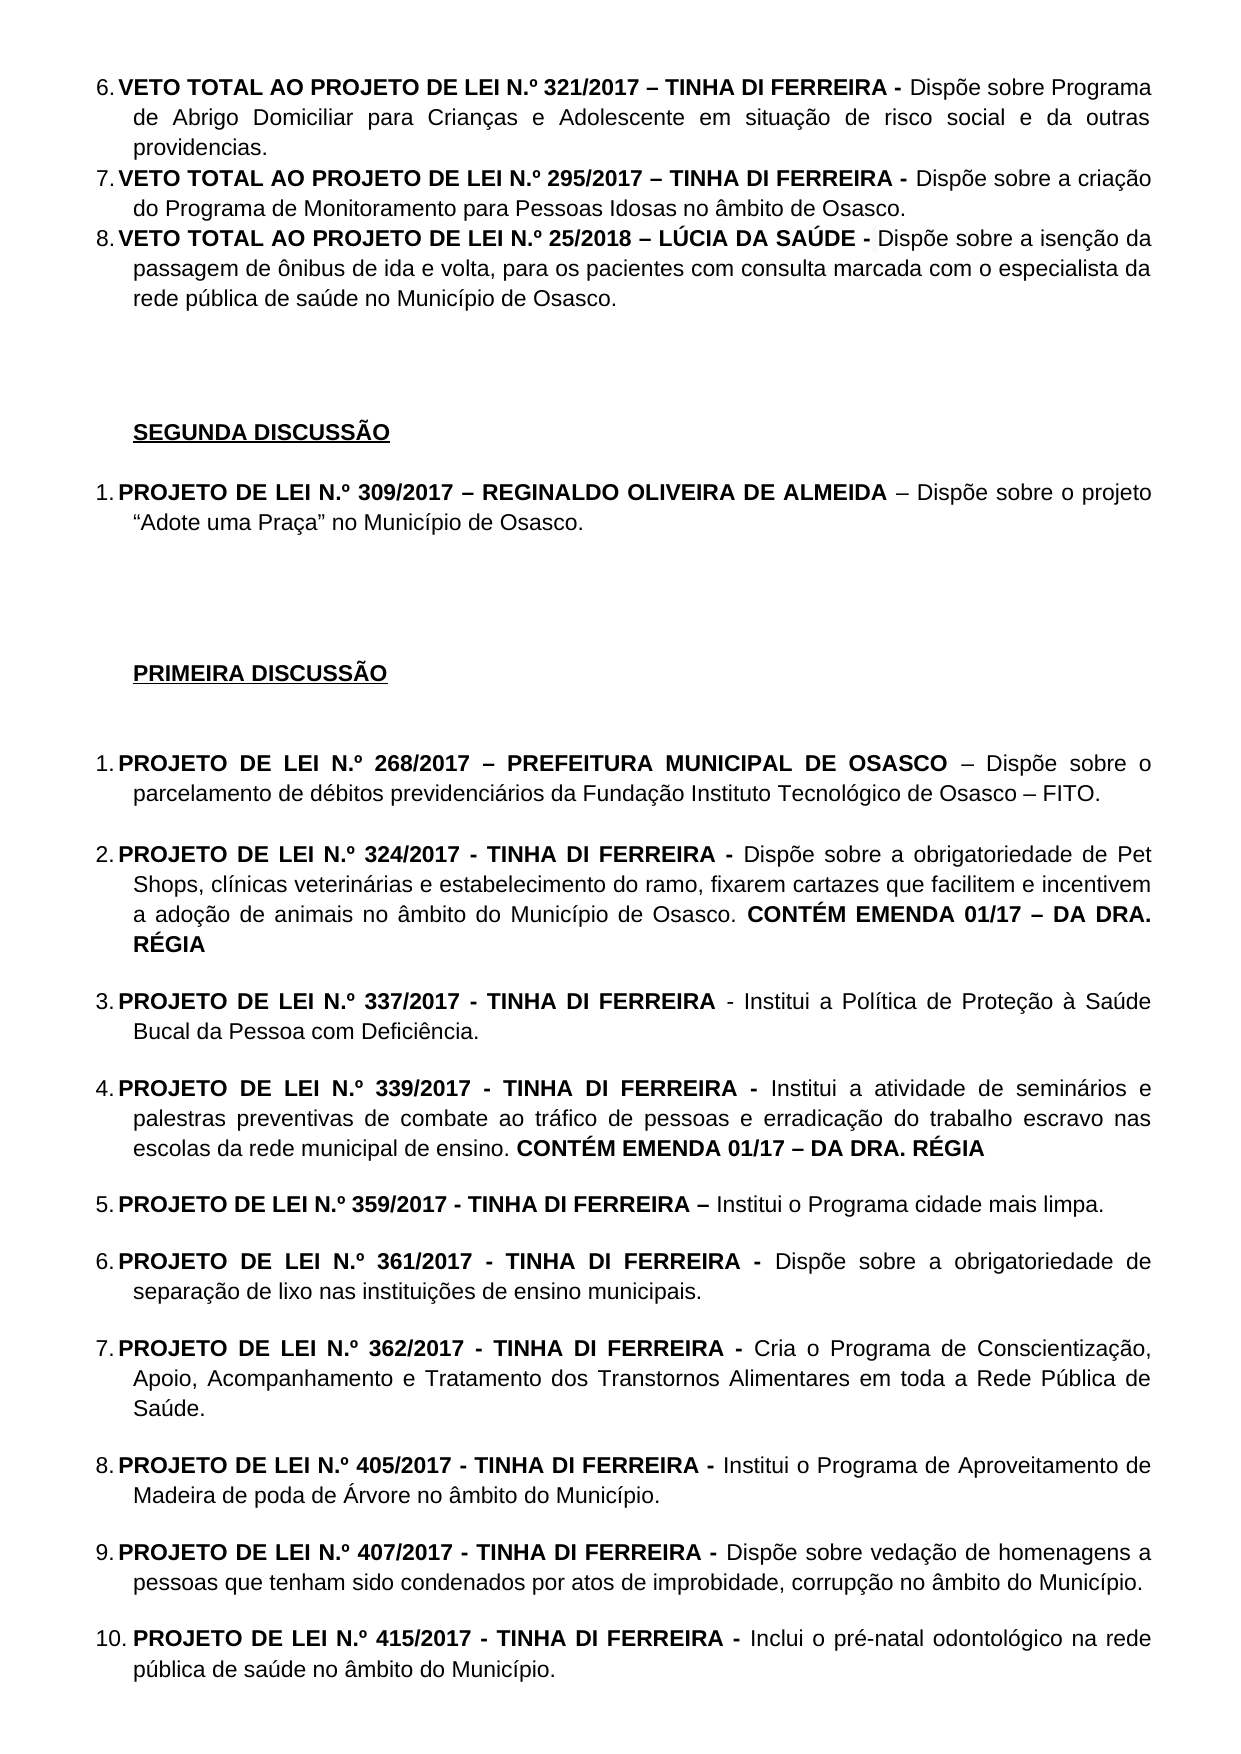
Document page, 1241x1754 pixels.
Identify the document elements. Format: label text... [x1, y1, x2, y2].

list PROJETO DE LEI N.º 268/2017 – PREFEITURA MUNICIPAL DE OSASCO – Dispõe sobre o parcelamento de débitos previdenciários da Fundação Instituto Tecnológico de Osasco – FITO. [95, 750, 1152, 806]
text SEGUNDA DISCUSSÃO [88, 419, 1152, 445]
list PROJETO DE LEI N.º 337/2017 - TINHA DI FERREIRA - Institui a Política de Proteção à Saúde Bucal da Pessoa com Deficiência. [95, 988, 1152, 1044]
list PROJETO DE LEI N.º 359/2017 - TINHA DI FERREIRA – Institui o Programa cidade mais limpa. [95, 1191, 1152, 1218]
list VETO TOTAL AO PROJETO DE LEI N.º 295/2017 – TINHA DI FERREIRA - Dispõe sobre a criação do Programa de Monitoramento para Pessoas Idosas no âmbito de Osasco. [96, 164, 1152, 221]
list PROJETO DE LEI N.º 407/2017 - TINHA DI FERREIRA - Dispõe sobre vedação de homenagens a pessoas que tenham sido condenados por atos de improbidade, corrupção no âmbito do Município. [95, 1538, 1152, 1595]
list PROJETO DE LEI N.º 339/2017 - TINHA DI FERREIRA - Institui a atividade de seminários e palestras preventivas de combate ao tráfico de pessoas e erradicação do trabalho escravo nas escolas da rede municipal de ensino. CONTÉM EMENDA 01/17 – DA DRA. RÉGIA [95, 1074, 1152, 1161]
list PROJETO DE LEI N.º 415/2017 - TINHA DI FERREIRA - Inclui o pré-natal odontológico na rede pública de saúde no âmbito do Município. [95, 1625, 1152, 1682]
list PROJETO DE LEI N.º 362/2017 - TINHA DI FERREIRA - Cria o Programa de Conscientização, Apoio, Acompanhamento e Tratamento dos Transtornos Alimentares em toda a Rede Pública de Saúde. [95, 1335, 1152, 1422]
list PROJETO DE LEI N.º 361/2017 - TINHA DI FERREIRA - Dispõe sobre a obrigatoriedade de separação de lixo nas instituições de ensino municipais. [95, 1248, 1152, 1304]
list PROJETO DE LEI N.º 405/2017 - TINHA DI FERREIRA - Institui o Programa de Aproveitamento de Madeira de poda de Árvore no âmbito do Município. [95, 1452, 1152, 1508]
list VETO TOTAL AO PROJETO DE LEI N.º 321/2017 – TINHA DI FERREIRA - Dispõe sobre Programa de Abrigo Domiciliar para Crianças e Adolescente em situação de risco social e da outras providencias. [96, 74, 1152, 161]
text PRIMEIRA DISCUSSÃO [88, 660, 1152, 687]
list VETO TOTAL AO PROJETO DE LEI N.º 25/2018 – LÚCIA DA SAÚDE - Dispõe sobre a isenção da passagem de ônibus de ida e volta, para os pacientes com consulta marcada com o especialista da rede pública de saúde no Município de Osasco. [96, 225, 1152, 312]
list PROJETO DE LEI N.º 309/2017 – REGINALDO OLIVEIRA DE ALMEIDA – Dispõe sobre o projeto “Adote uma Praça” no Município de Osasco. [95, 479, 1152, 536]
list PROJETO DE LEI N.º 324/2017 - TINHA DI FERREIRA - Dispõe sobre a obrigatoriedade de Pet Shops, clínicas veterinárias e estabelecimento do ramo, fixarem cartazes que facilitem e incentivem a adoção de animais no âmbito do Município de Osasco. CONTÉM EMENDA 01/17 – DA DRA. RÉGIA [95, 841, 1152, 957]
